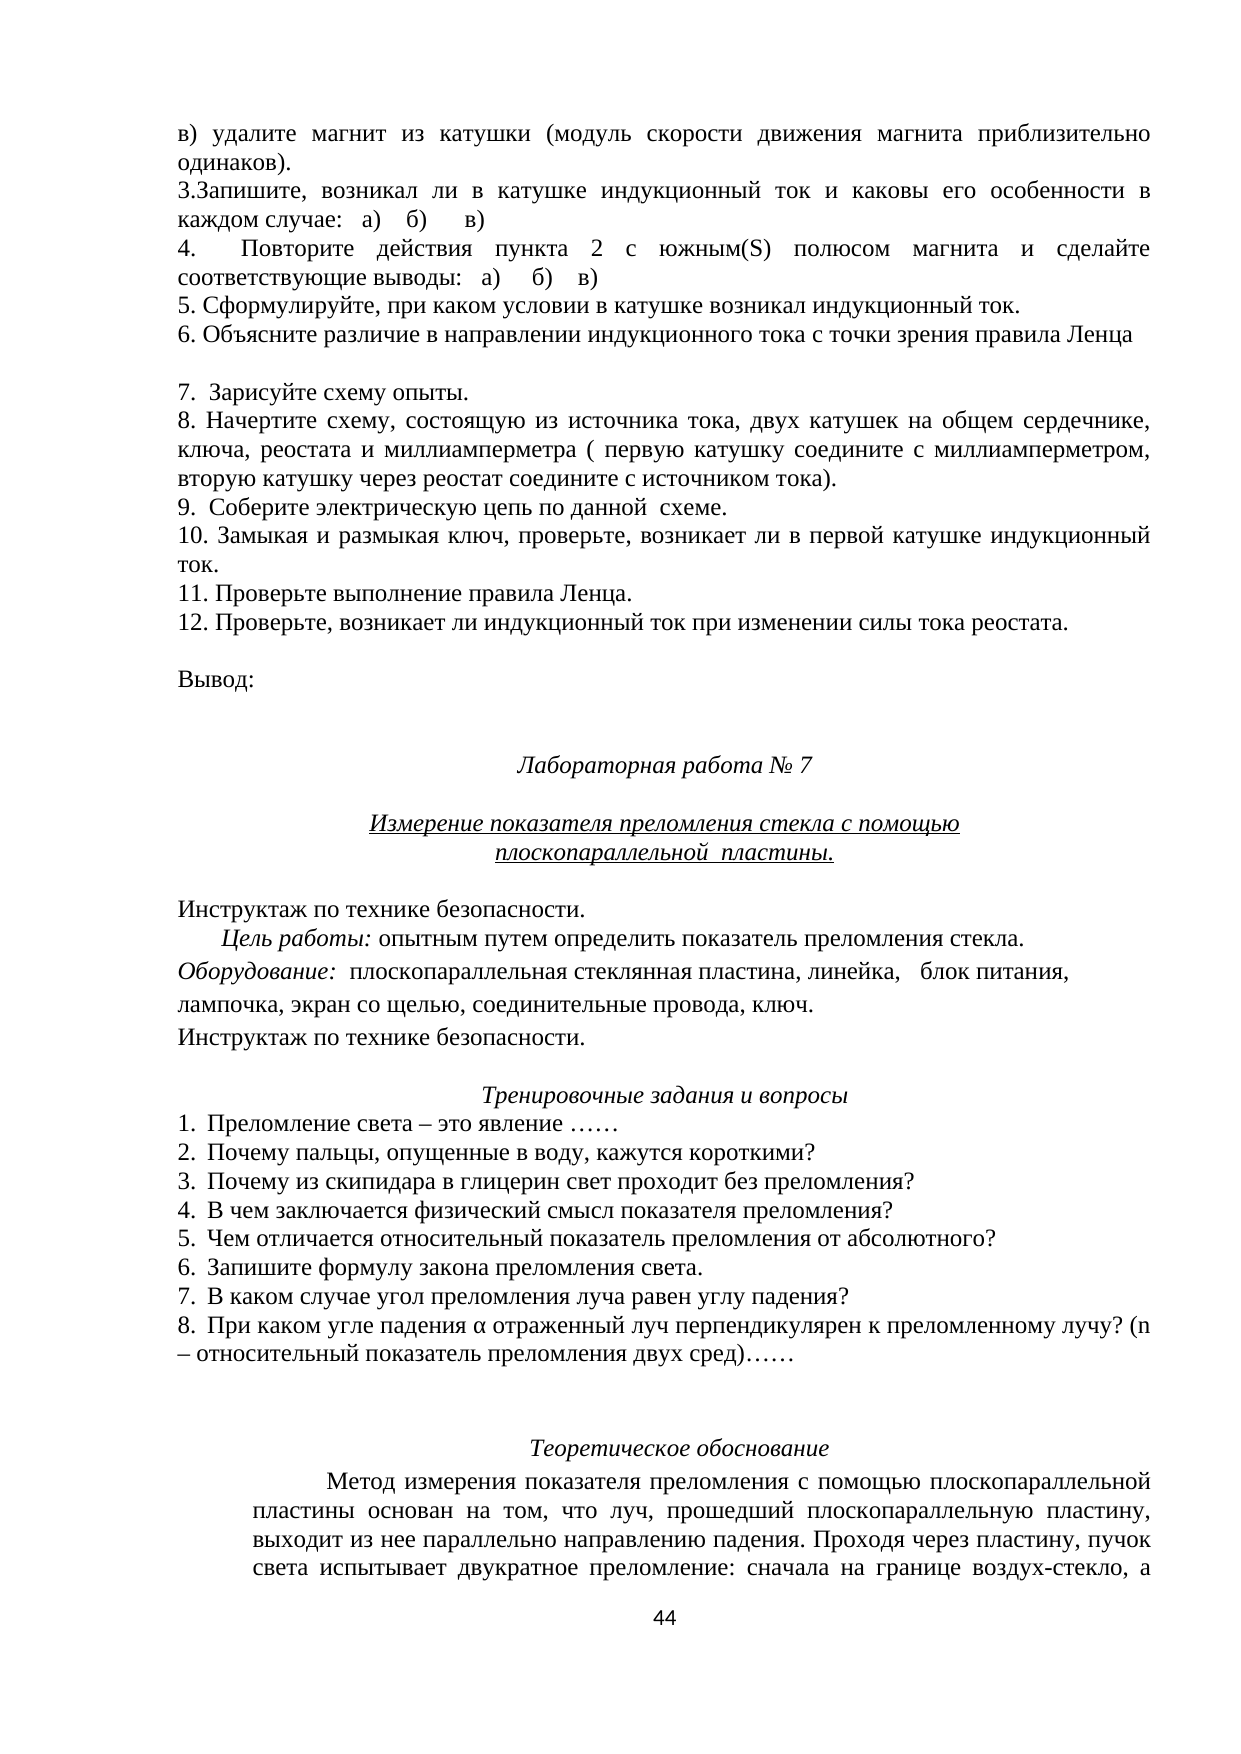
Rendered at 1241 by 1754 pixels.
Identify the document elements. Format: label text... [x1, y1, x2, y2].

list В каком случае угол преломления луча равен углу падения? [177, 1281, 1152, 1310]
text 10. Замыкая и размыкая ключ, проверьте, возникает ли в первой катушке индукционный ток. [177, 521, 1152, 578]
text Тренировочные задания и вопросы [177, 1080, 1152, 1108]
text Цель работы: опытным путем определить показатель преломления стекла. Оборудование: плоскопараллельная стеклянная пластина, линейка, блок питания, лампочка, экран со щелью, соединительные провода, ключ. [177, 923, 1152, 1018]
text 3.Запишите, возникал ли в катушке индукционный ток и каковы его особенности в каждом случае: а) б) в) [177, 176, 1152, 233]
list Запишите формулу закона преломления света. [177, 1252, 1152, 1281]
list В чем заключается физический смысл показателя преломления? [177, 1195, 1152, 1223]
text Лабораторная работа № 7 [177, 751, 1152, 779]
text Измерение показателя преломления стекла с помощью [177, 808, 1152, 837]
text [252, 1466, 1152, 1581]
list Преломление света – это явление …… [177, 1108, 1152, 1137]
text 7. Зарисуйте схему опыты. [177, 377, 1152, 406]
text 8. Начертите схему, состоящую из источника тока, двух катушек на общем сердечнике, ключа, реостата и миллиамперметра ( первую катушку соедините с миллиамперметром, вторую катушку через реостат соедините с источником тока). [177, 406, 1152, 492]
list Почему пальцы, опущенные в воду, кажутся короткими? [177, 1137, 1152, 1166]
text 4. Повторите действия пункта 2 с южным(S) полюсом магнита и сделайте соответствующие выводы: а) б) в) [177, 233, 1152, 291]
text 9. Соберите электрическую цепь по данной схеме. [177, 492, 1152, 521]
text Теоретическое обоснование [207, 1433, 1152, 1462]
text 11. Проверьте выполнение правила Ленца. [177, 578, 1152, 607]
list Чем отличается относительный показатель преломления от абсолютного? [177, 1223, 1152, 1252]
list Почему из скипидара в глицерин свет проходит без преломления? [177, 1166, 1152, 1195]
text Вывод: [177, 664, 1152, 693]
text в) удалите магнит из катушки (модуль скорости движения магнита приблизительно одинаков). [177, 118, 1152, 176]
list При каком угле падения α отраженный луч перпендикулярен к преломленному лучу? (n – относительный показатель преломления двух сред)…… [177, 1310, 1152, 1367]
text 6. Объясните различие в направлении индукционного тока с точки зрения правила Ленца [177, 319, 1152, 348]
text 12. Проверьте, возникает ли индукционный ток при изменении силы тока реостата. [177, 607, 1152, 636]
text Инструктаж по технике безопасности. [177, 1022, 1152, 1051]
text Инструктаж по технике безопасности. [177, 894, 1152, 923]
text 5. Сформулируйте, при каком условии в катушке возникал индукционный ток. [177, 291, 1152, 319]
text плоскопараллельной пластины. [177, 837, 1152, 866]
